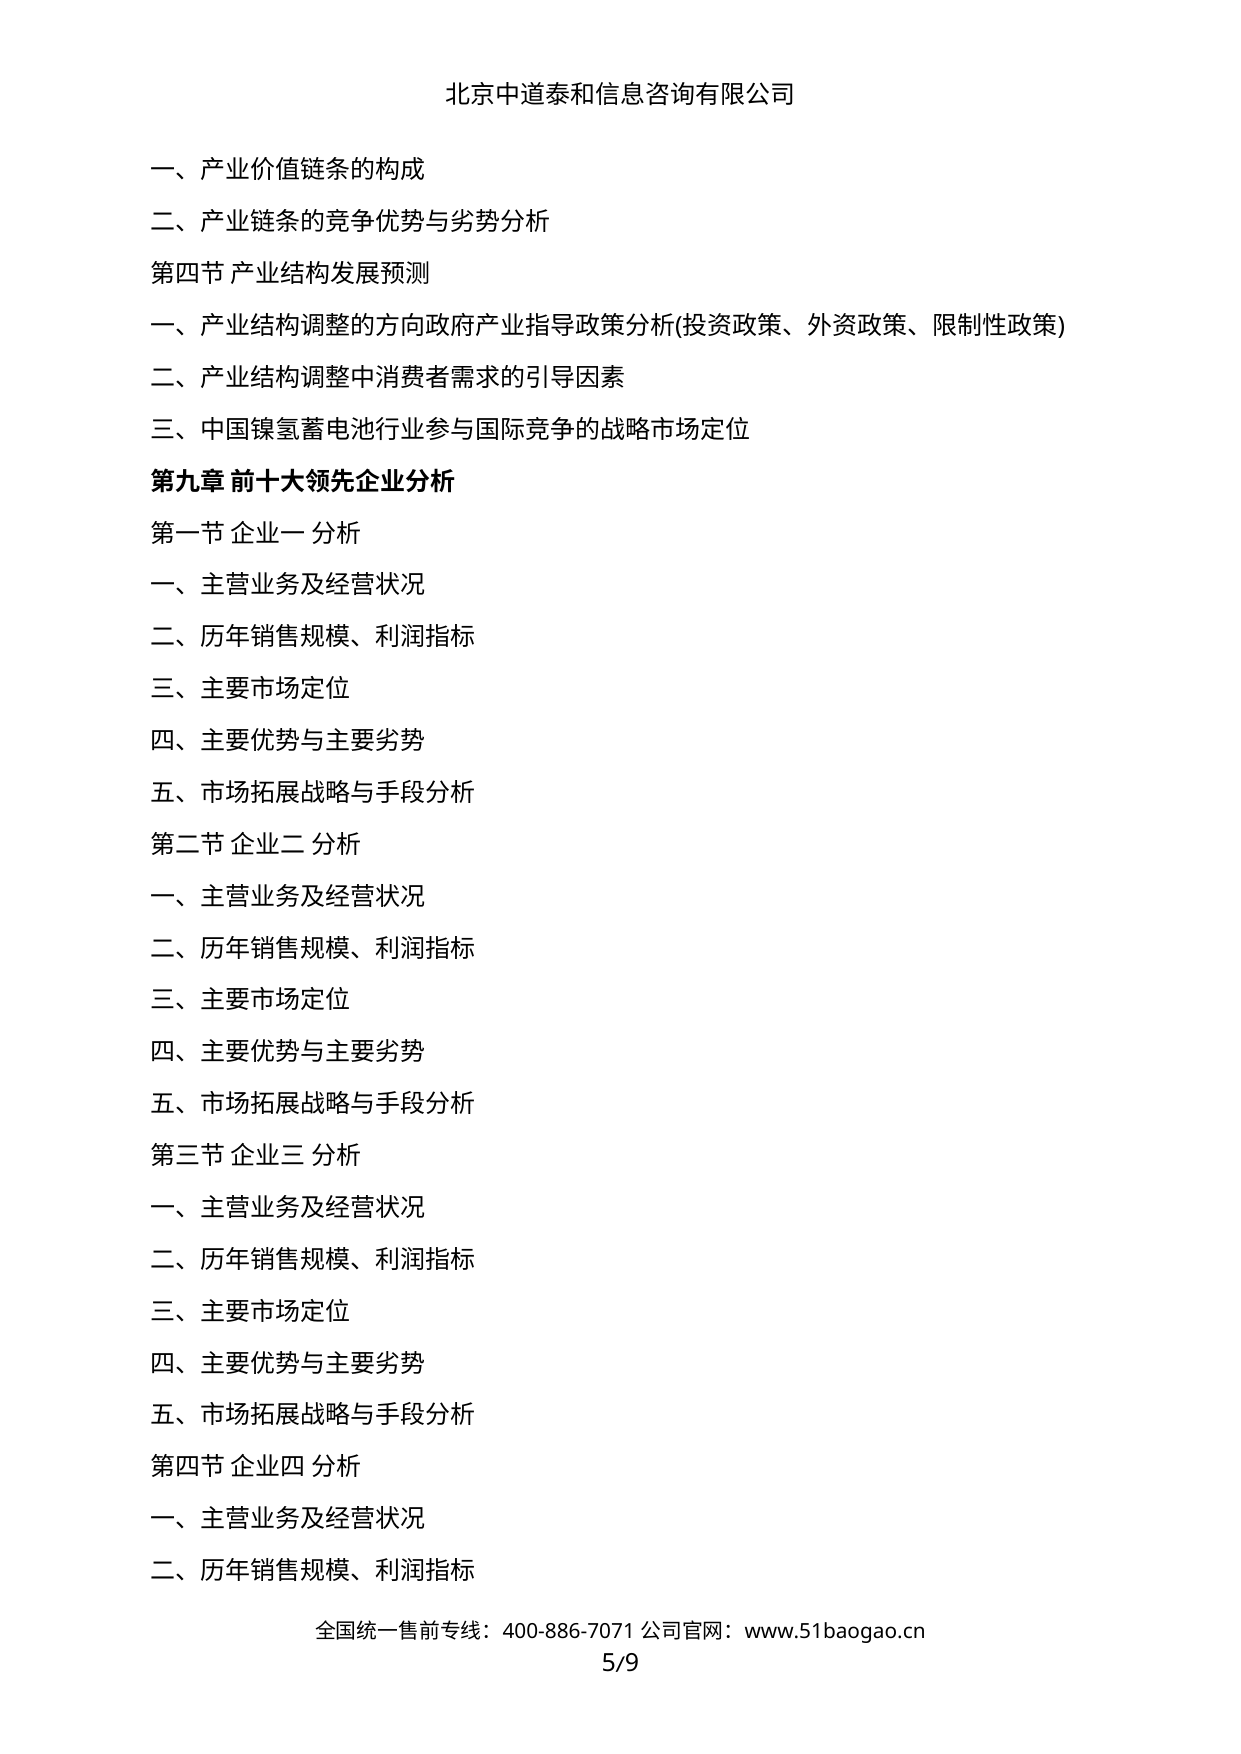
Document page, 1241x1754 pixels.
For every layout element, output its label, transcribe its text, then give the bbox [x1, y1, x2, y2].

text 四、主要优势与主要劣势 [150, 721, 1090, 757]
text 一、主营业务及经营状况 [150, 1187, 1090, 1224]
text 二、产业结构调整中消费者需求的引导因素 [150, 357, 1090, 394]
text 一、主营业务及经营状况 [150, 1499, 1090, 1535]
text 二、历年销售规模、利润指标 [150, 617, 1090, 653]
text 第九章 前十大领先企业分析 [150, 461, 1090, 497]
text 四、主要优势与主要劣势 [150, 1343, 1090, 1379]
text 二、历年销售规模、利润指标 [150, 1551, 1090, 1587]
text 第四节 产业结构发展预测 [150, 254, 1090, 290]
text 二、产业链条的竞争优势与劣势分析 [150, 202, 1090, 238]
text 第三节 企业三 分析 [150, 1136, 1090, 1172]
text 第一节 企业一 分析 [150, 513, 1090, 549]
text 一、主营业务及经营状况 [150, 565, 1090, 601]
text 三、主要市场定位 [150, 1291, 1090, 1327]
text 三、中国镍氢蓄电池行业参与国际竞争的战略市场定位 [150, 409, 1090, 446]
text 二、历年销售规模、利润指标 [150, 1239, 1090, 1276]
text 五、市场拓展战略与手段分析 [150, 772, 1090, 809]
text 四、主要优势与主要劣势 [150, 1032, 1090, 1068]
text 二、历年销售规模、利润指标 [150, 928, 1090, 964]
text 第四节 企业四 分析 [150, 1447, 1090, 1483]
text 三、主要市场定位 [150, 669, 1090, 705]
text 一、产业结构调整的方向政府产业指导政策分析(投资政策、外资政策、限制性政策) [150, 306, 1090, 342]
text 第二节 企业二 分析 [150, 824, 1090, 861]
text 一、产业价值链条的构成 [150, 150, 1090, 186]
text 五、市场拓展战略与手段分析 [150, 1084, 1090, 1120]
text 一、主营业务及经营状况 [150, 876, 1090, 912]
text 三、主要市场定位 [150, 980, 1090, 1016]
text 五、市场拓展战略与手段分析 [150, 1395, 1090, 1431]
